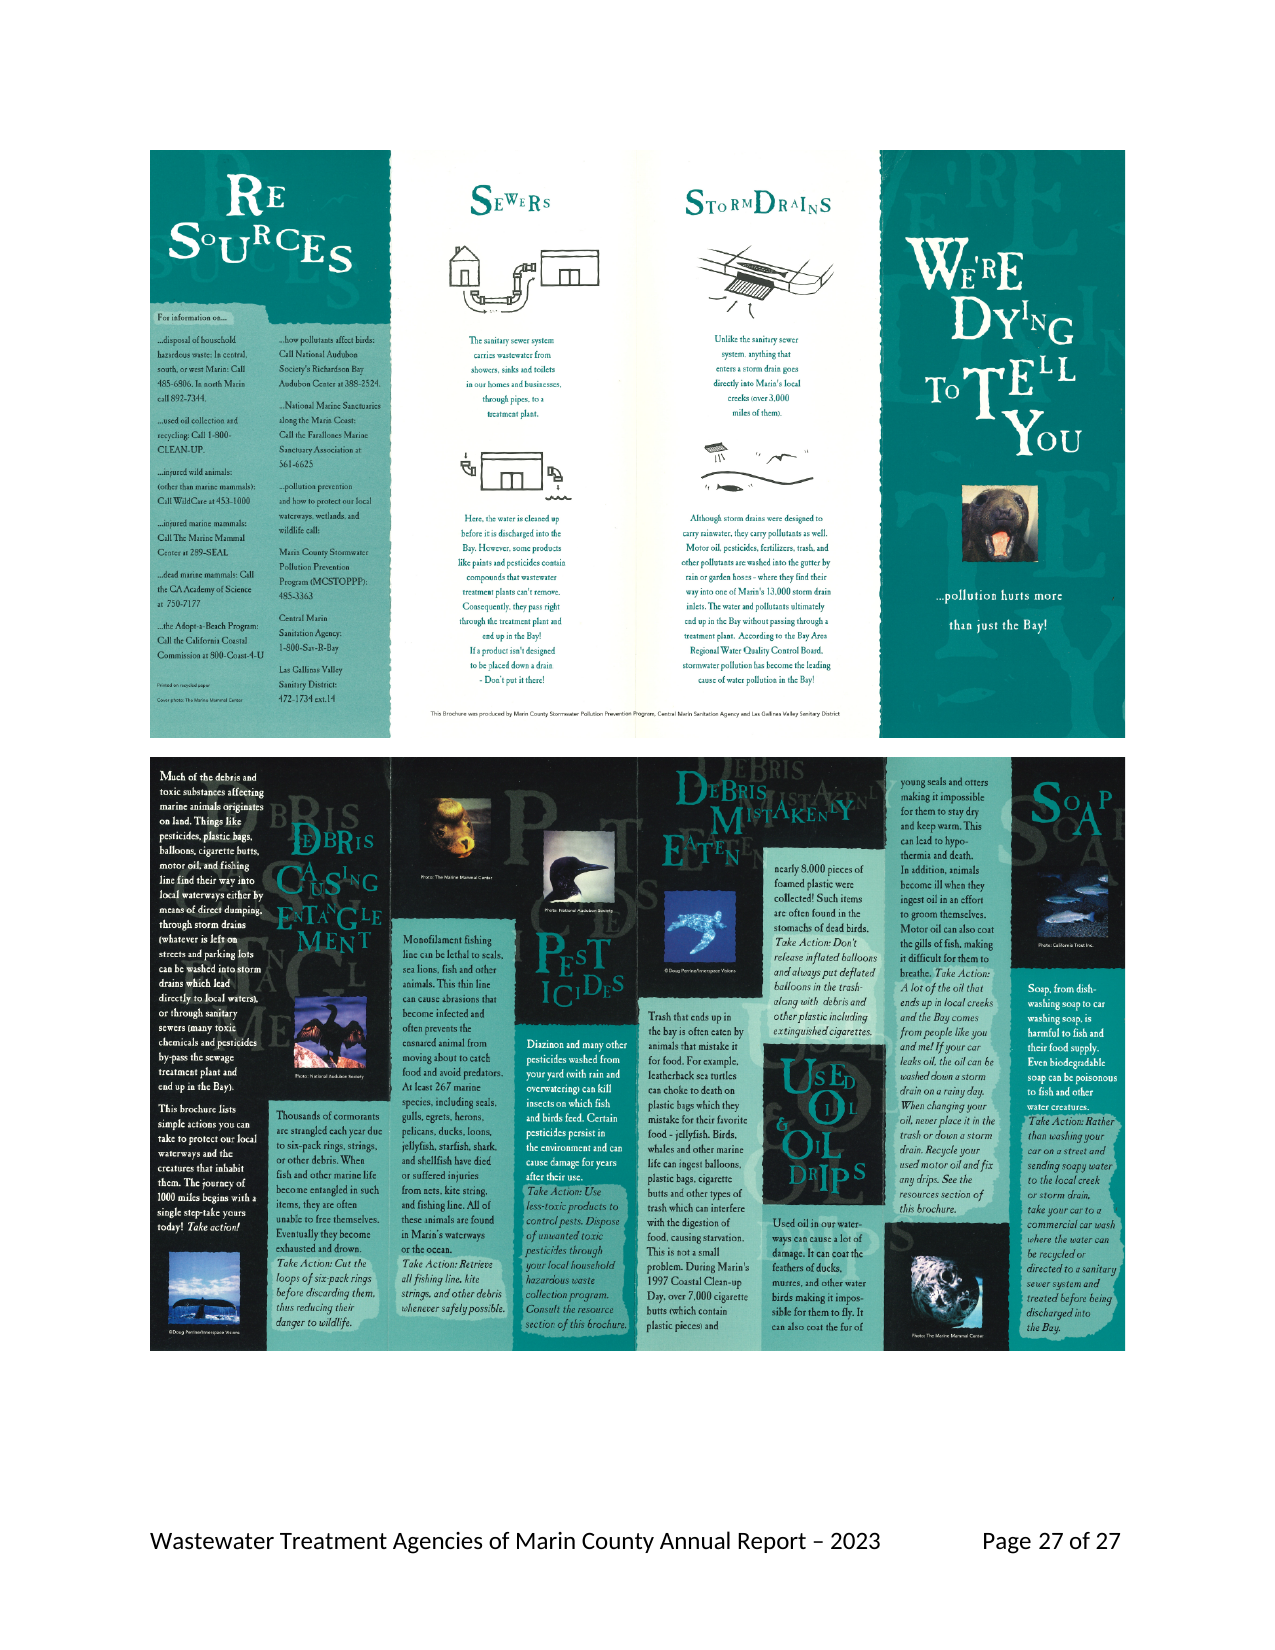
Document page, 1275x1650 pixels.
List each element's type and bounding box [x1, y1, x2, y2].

picture [150, 757, 1125, 1351]
picture [150, 150, 1125, 738]
